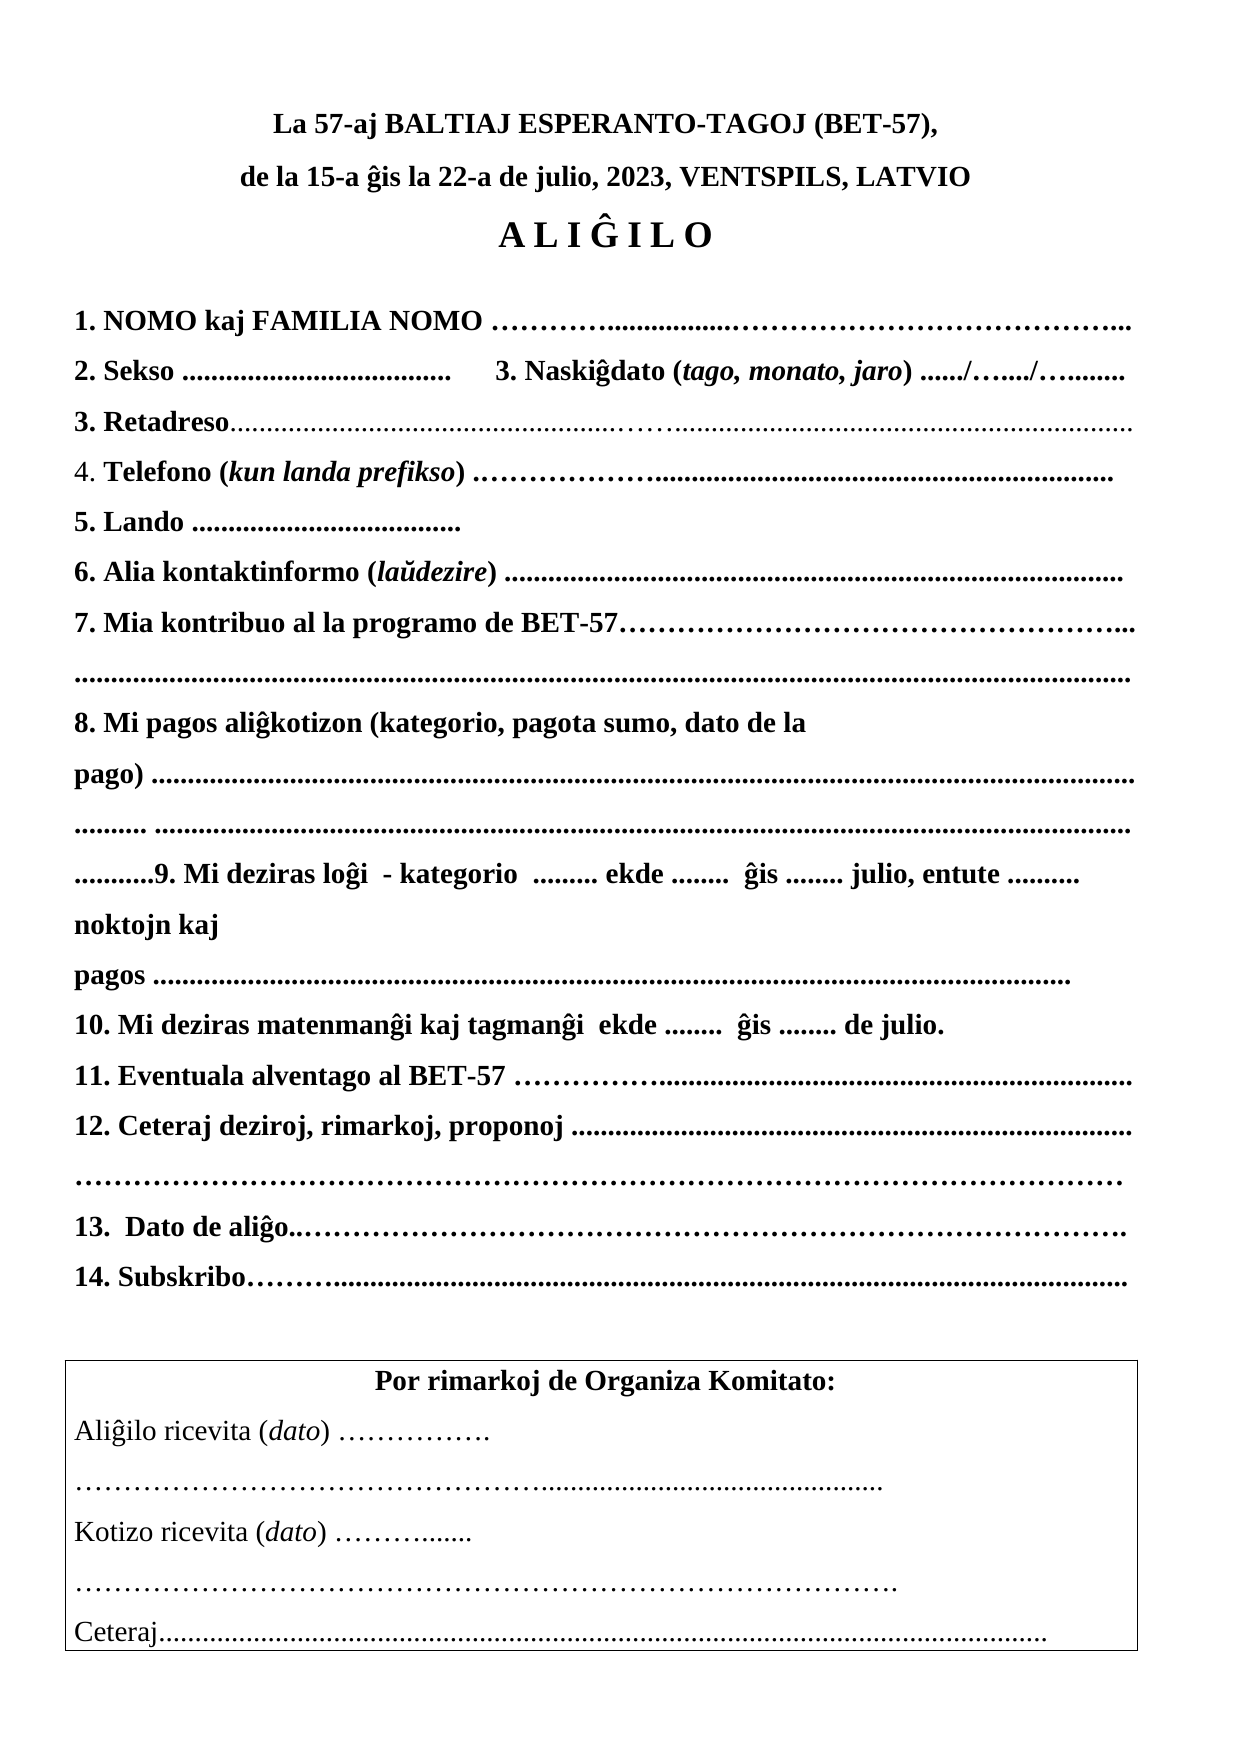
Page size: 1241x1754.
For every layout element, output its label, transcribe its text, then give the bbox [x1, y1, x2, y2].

text 7. Mia kontribuo al la programo de BET-57……………………………………………... [74, 605, 1137, 638]
text 11. Eventuala alventago al BET-57 ……………................................................................. [74, 1058, 1137, 1091]
text 1. NOMO kaj FAMILIA NOMO ………….................…………………………………... [74, 303, 1137, 337]
text Aliĝilo ricevita (dato) …………….…………………………………………............................................... [66, 1410, 1137, 1497]
text 5. Lando ..................................... [74, 504, 1137, 538]
text 8. Mi pagos aliĝkotizon (kategorio, pagota sumo, dato de la pago) ................................................................................................................................................. .................................................................................................................................................9. Mi deziras loĝi - kategorio ......... ekde ........ ĝis ........ julio, entute .......... noktojn kaj pagos .............................................................................................................................. [74, 706, 1137, 991]
text La 57-aj BALTIAJ ESPERANTO-TAGOJ (BET-57), [74, 107, 1137, 140]
text ………………………………………………………………………………………………13. Dato de aliĝo..…………………………………………………………………………. [74, 1158, 1137, 1242]
text 4. Telefono (kun landa prefikso) .………………............................................................... [74, 454, 1137, 487]
text Kotizo ricevita (dato) ……….......…………………………………………………………………………. [66, 1511, 1137, 1597]
text 12. Ceteraj deziroj, rimarkoj, proponoj ............................................................................. [74, 1108, 1137, 1142]
text Por rimarkoj de Organiza Komitato: [66, 1361, 1137, 1396]
text 6. Alia kontaktinformo (laŭdezire) ..................................................................................... [74, 554, 1137, 588]
text 3. Retadreso.....................................................……............................................................... [74, 404, 1137, 437]
text 14. Subskribo………............................................................................................................. [74, 1259, 1137, 1292]
text ALIĜILO [74, 212, 1137, 255]
text Ceteraj.......................................................................................................................... [66, 1611, 1137, 1650]
text 2. Sekso ..................................... 3. Naskiĝdato (tago, monato, jaro) ....../…..../…........ [74, 353, 1137, 387]
text de la 15-a ĝis la 22-a de julio, 2023, VENTSPILS, LATVIO [74, 159, 1137, 193]
text 10. Mi deziras matenmanĝi kaj tagmanĝi ekde ........ ĝis ........ de julio. [74, 1007, 1137, 1041]
text ................................................................................................................................................. [74, 655, 1137, 689]
